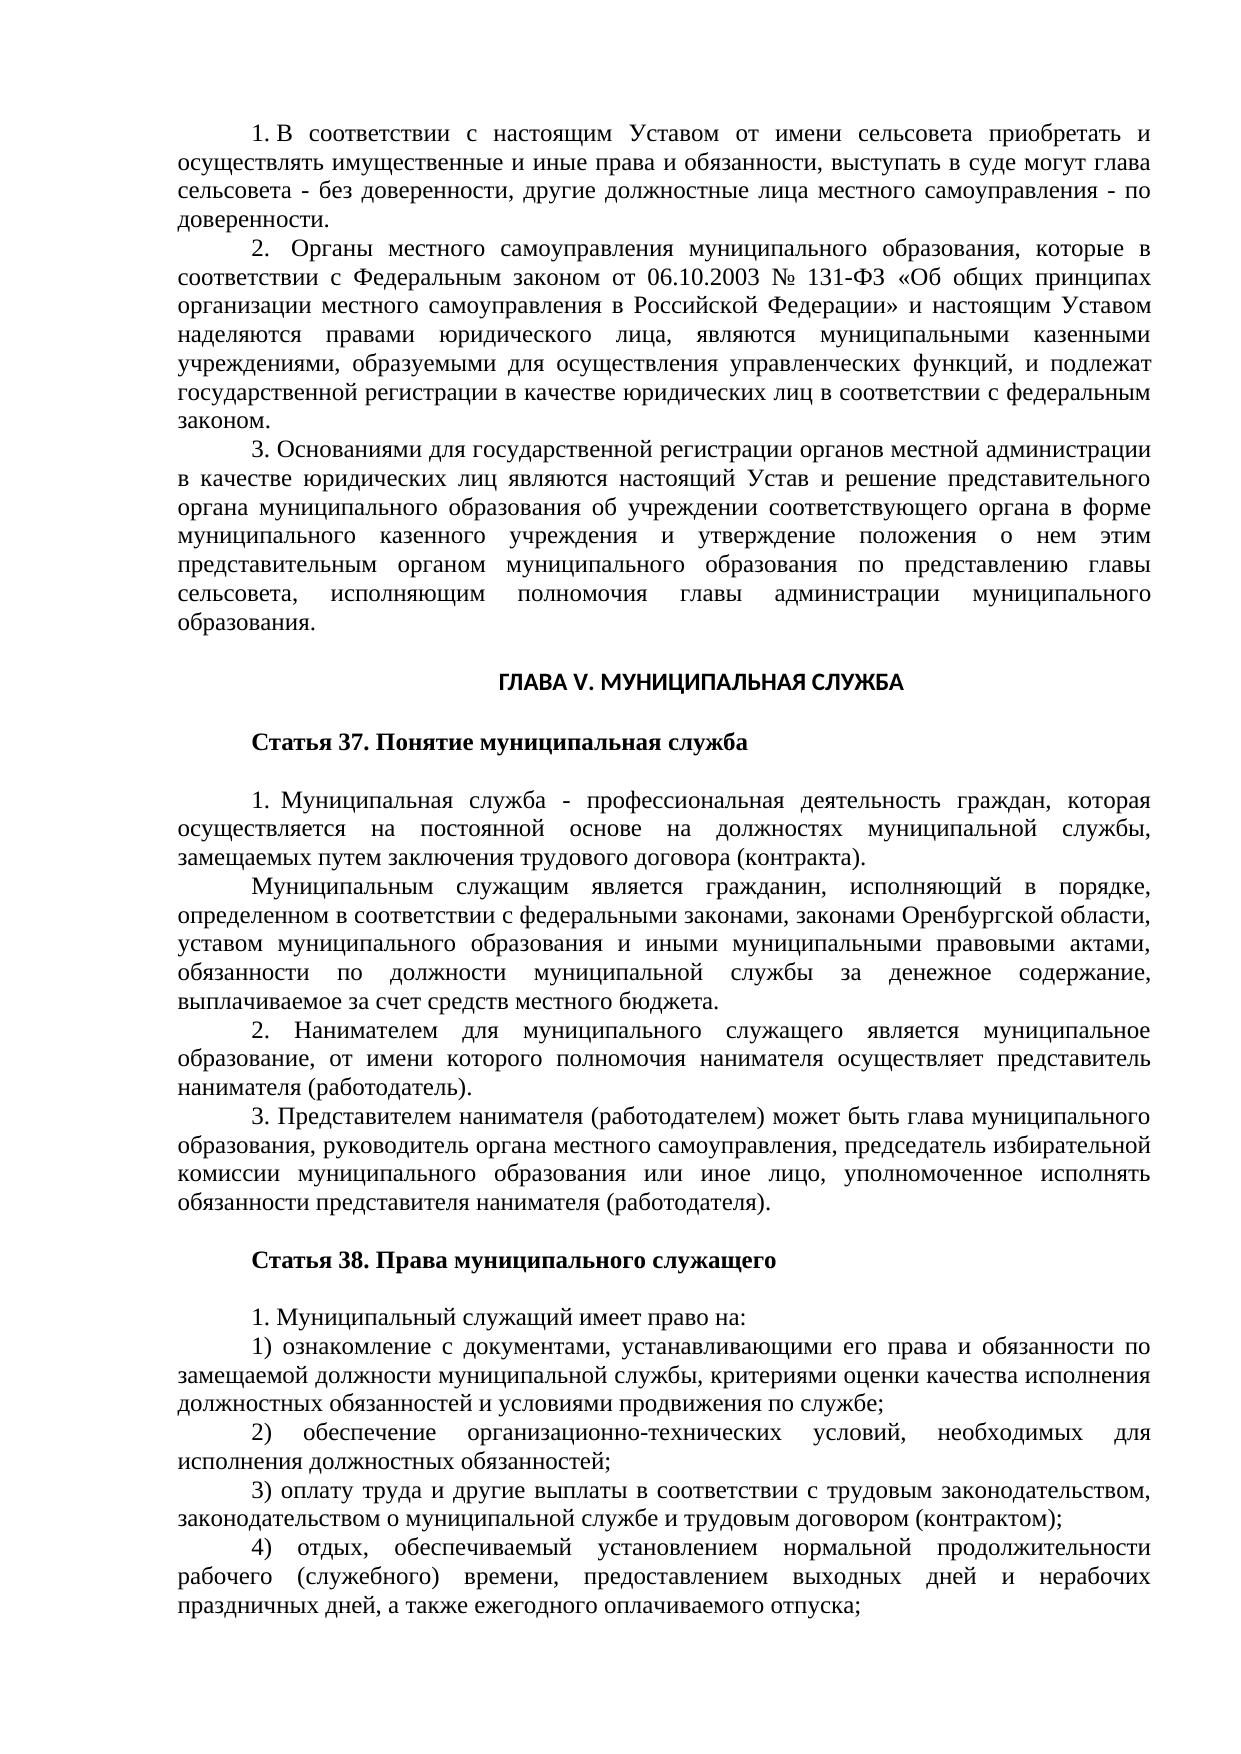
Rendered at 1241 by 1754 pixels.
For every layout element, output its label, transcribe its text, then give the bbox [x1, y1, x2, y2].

text 1. В соответствии с настоящим Уставом от имени сельсовета приобретать и осуществлять имущественные и иные права и обязанности, выступать в суде могут глава сельсовета - без доверенности, другие должностные лица местного самоуправления - по доверенности. [177, 118, 1152, 233]
text Статья 38. Права муниципального служащего [177, 1245, 1152, 1273]
text 4) отдых, обеспечиваемый установлением нормальной продолжительности рабочего (служебного) времени, предоставлением выходных дней и нерабочих праздничных дней, а также ежегодного оплачиваемого отпуска; [177, 1532, 1152, 1618]
text 2) обеспечение организационно-технических условий, необходимых для исполнения должностных обязанностей; [177, 1417, 1152, 1475]
text 2. Органы местного самоуправления муниципального образования, которые в соответствии с Федеральным законом от 06.10.2003 № 131-ФЗ «Об общих принципах организации местного самоуправления в Российской Федерации» и настоящим Уставом наделяются правами юридического лица, являются муниципальными казенными учреждениями, образуемыми для осуществления управленческих функций, и подлежат государственной регистрации в качестве юридических лиц в соответствии с федеральным законом. [177, 233, 1152, 434]
text Муниципальным служащим является гражданин, исполняющий в порядке, определенном в соответствии с федеральными законами, законами Оренбургской области, уставом муниципального образования и иными муниципальными правовыми актами, обязанности по должности муниципальной службы за денежное содержание, выплачиваемое за счет средств местного бюджета. [177, 871, 1152, 1015]
text 3. Представителем нанимателя (работодателем) может быть глава муниципального образования, руководитель органа местного самоуправления, председатель избирательной комиссии муниципального образования или иное лицо, уполномоченное исполнять обязанности представителя нанимателя (работодателя). [177, 1101, 1152, 1216]
text 3. Основаниями для государственной регистрации органов местной администрации в качестве юридических лиц являются настоящий Устав и решение представительного органа муниципального образования об учреждении соответствующего органа в форме муниципального казенного учреждения и утверждение положения о нем этим представительным органом муниципального образования по представлению главы сельсовета, исполняющим полномочия главы администрации муниципального образования. [177, 434, 1152, 636]
text 1) ознакомление с документами, устанавливающими его права и обязанности по замещаемой должности муниципальной службы, критериями оценки качества исполнения должностных обязанностей и условиями продвижения по службе; [177, 1331, 1152, 1417]
list Муниципальная служба - профессиональная деятельность граждан, которая осуществляется на постоянной основе на должностях муниципальной службы, замещаемых путем заключения трудового договора (контракта). [177, 785, 1152, 871]
text 2. Нанимателем для муниципального служащего является муниципальное образование, от имени которого полномочия нанимателя осуществляет представитель нанимателя (работодатель). [177, 1015, 1152, 1101]
text 1. Муниципальный служащий имеет право на: [177, 1302, 1152, 1331]
text 3) оплату труда и другие выплаты в соответствии с трудовым законодательством, законодательством о муниципальной службе и трудовым договором (контрактом); [177, 1475, 1152, 1532]
text Статья 37. Понятие муниципальная служба [177, 727, 1152, 756]
text ГЛАВА V. МУНИЦИПАЛЬНАЯ СЛУЖБА [177, 666, 1152, 697]
